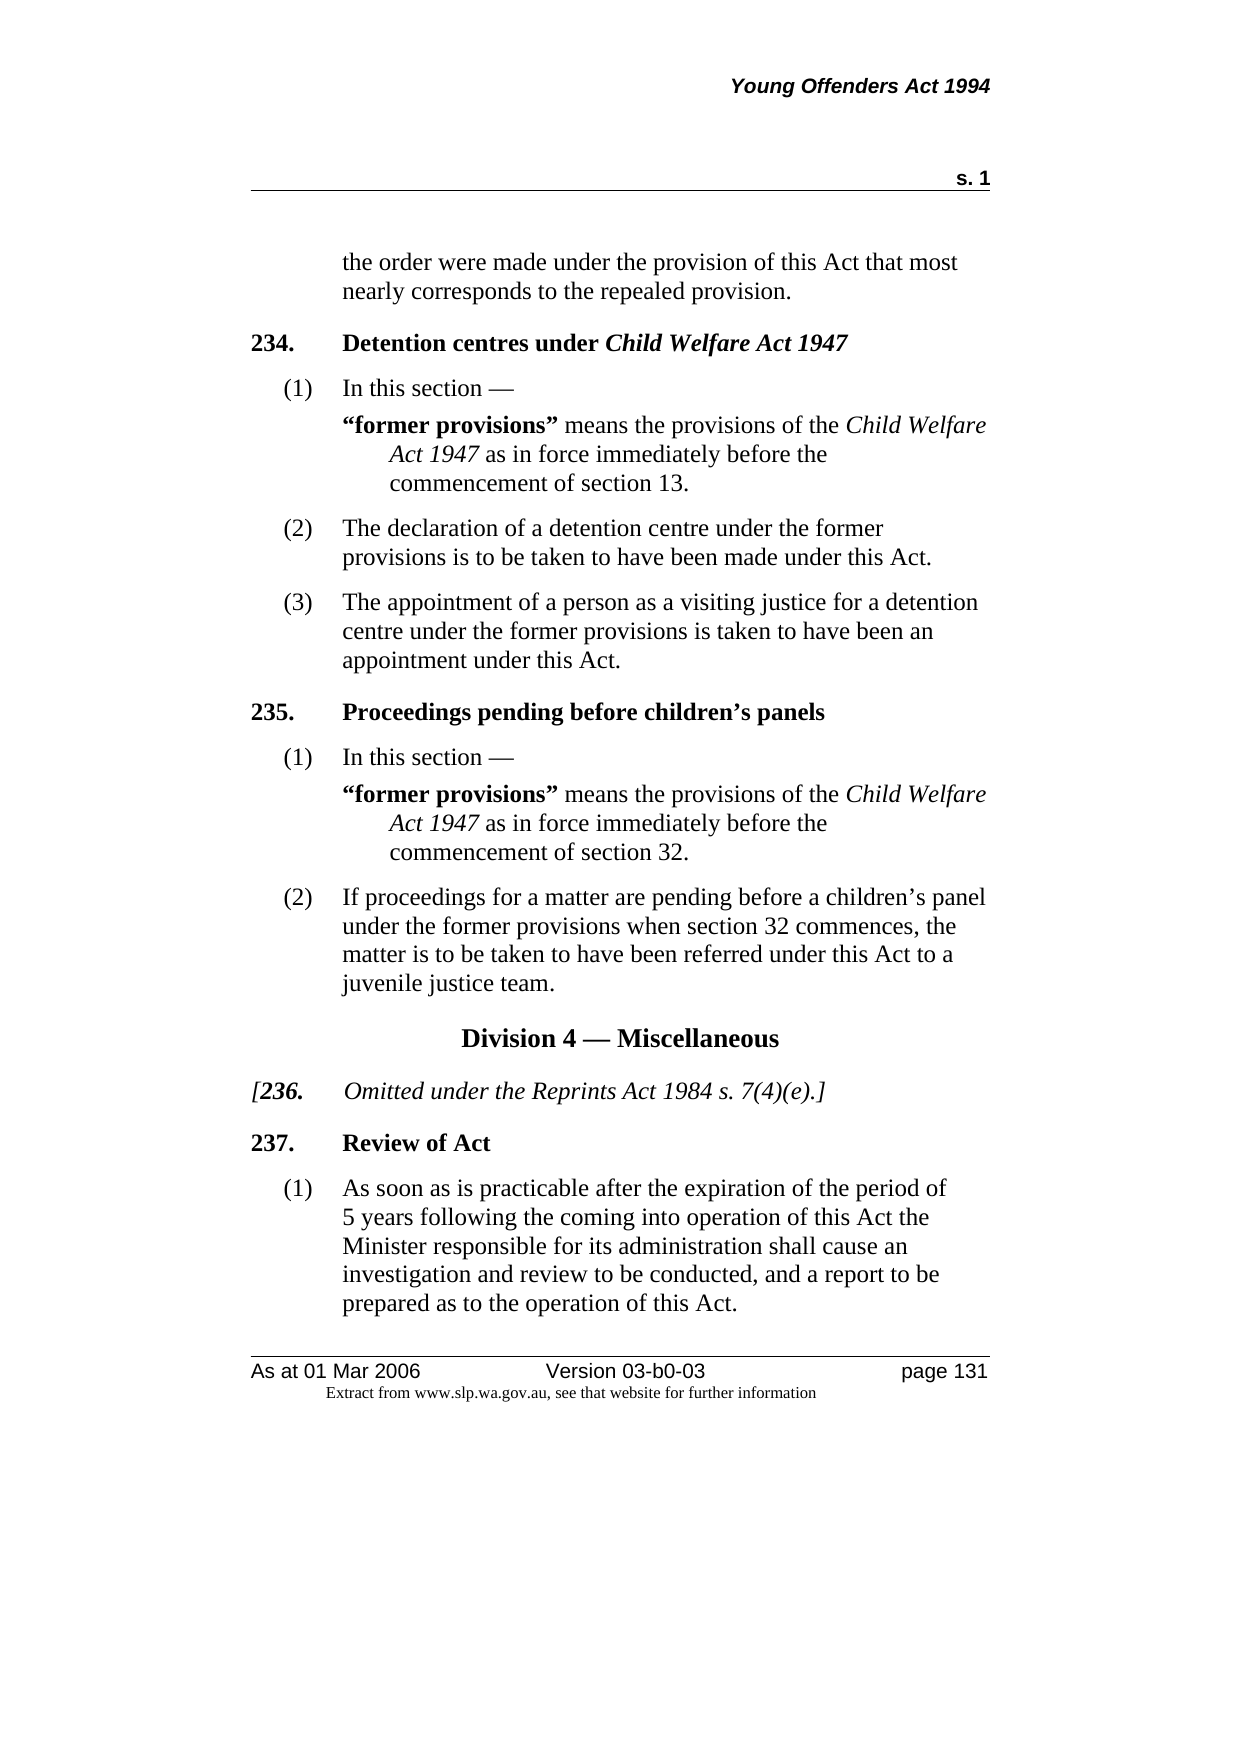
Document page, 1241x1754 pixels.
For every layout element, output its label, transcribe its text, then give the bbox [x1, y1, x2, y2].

text “former provisions” means the provisions of the Child Welfare Act 1947 as in force immediately before the commencement of section 32. [251, 779, 990, 865]
subtitle Division 4 — Miscellaneous [251, 1022, 990, 1053]
subtitle 235. Proceedings pending before children’s panels [251, 697, 990, 725]
text “former provisions” means the provisions of the Child Welfare Act 1947 as in force immediately before the commencement of section 13. [251, 410, 990, 497]
subtitle 234. Detention centres under Child Welfare Act 1947 [251, 328, 990, 357]
text (1) In this section — [251, 742, 990, 771]
text (1) In this section — [251, 373, 990, 402]
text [251, 247, 990, 305]
text (2) The declaration of a detention centre under the former provisions is to be taken to have been made under this Act. [251, 513, 990, 571]
subtitle 237. Review of Act [251, 1128, 990, 1157]
text (3) The appointment of a person as a visiting justice for a detention centre under the former provisions is taken to have been an appointment under this Act. [251, 587, 990, 674]
text (1) As soon as is practicable after the expiration of the period of 5 years following the coming into operation of this Act the Minister responsible for its administration shall cause an investigation and review to be conducted, and a report to be prepared as to the operation of this Act. [251, 1173, 990, 1317]
text (2) If proceedings for a matter are pending before a children’s panel under the former provisions when section 32 commences, the matter is to be taken to have been referred under this Act to a juvenile justice team. [251, 882, 990, 997]
text [236. Omitted under the Reprints Act 1984 s. 7(4)(e).] [251, 1076, 990, 1105]
